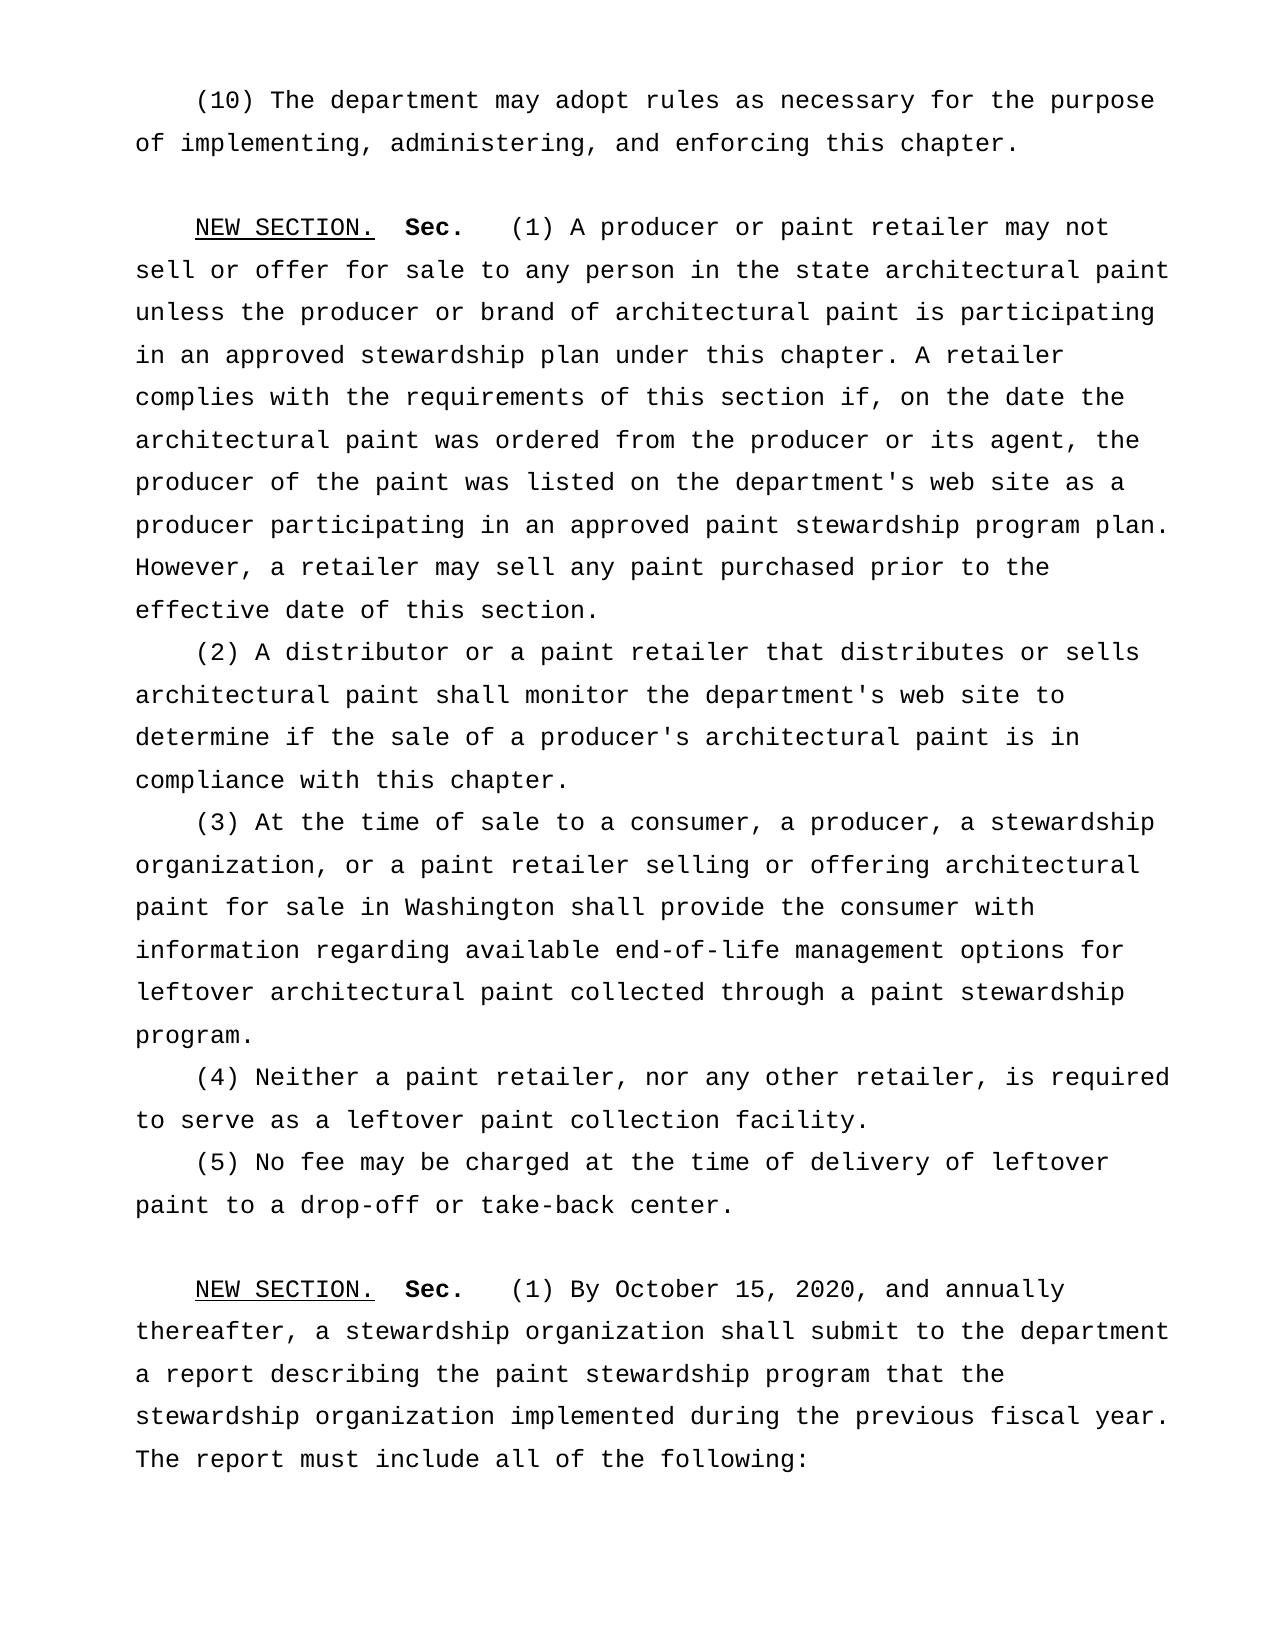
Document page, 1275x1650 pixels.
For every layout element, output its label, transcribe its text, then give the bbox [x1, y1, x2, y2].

text (3) At the time of sale to a consumer, a producer, a stewardship organization, or a paint retailer selling or offering architectural paint for sale in Washington shall provide the consumer with information regarding available end-of-life management options for leftover architectural paint collected through a paint stewardship program. [135, 797, 1170, 1052]
text (10) The department may adopt rules as necessary for the purpose of implementing, administering, and enforcing this chapter. [135, 75, 1170, 160]
text NEW SECTION. Sec. (1) A producer or paint retailer may not sell or offer for sale to any person in the state architectural paint unless the producer or brand of architectural paint is participating in an approved stewardship plan under this chapter. A retailer complies with the requirements of this section if, on the date the architectural paint was ordered from the producer or its agent, the producer of the paint was listed on the department's web site as a producer participating in an approved paint stewardship program plan. However, a retailer may sell any paint purchased prior to the effective date of this section. [135, 202, 1170, 627]
text (2) A distributor or a paint retailer that distributes or sells architectural paint shall monitor the department's web site to determine if the sale of a producer's architectural paint is in compliance with this chapter. [135, 627, 1170, 797]
text NEW SECTION. Sec. (1) By October 15, 2020, and annually thereafter, a stewardship organization shall submit to the department a report describing the paint stewardship program that the stewardship organization implemented during the previous fiscal year. The report must include all of the following: [135, 1263, 1170, 1476]
text (5) No fee may be charged at the time of delivery of leftover paint to a drop-off or take-back center. [135, 1137, 1170, 1222]
text (4) Neither a paint retailer, nor any other retailer, is required to serve as a leftover paint collection facility. [135, 1052, 1170, 1137]
